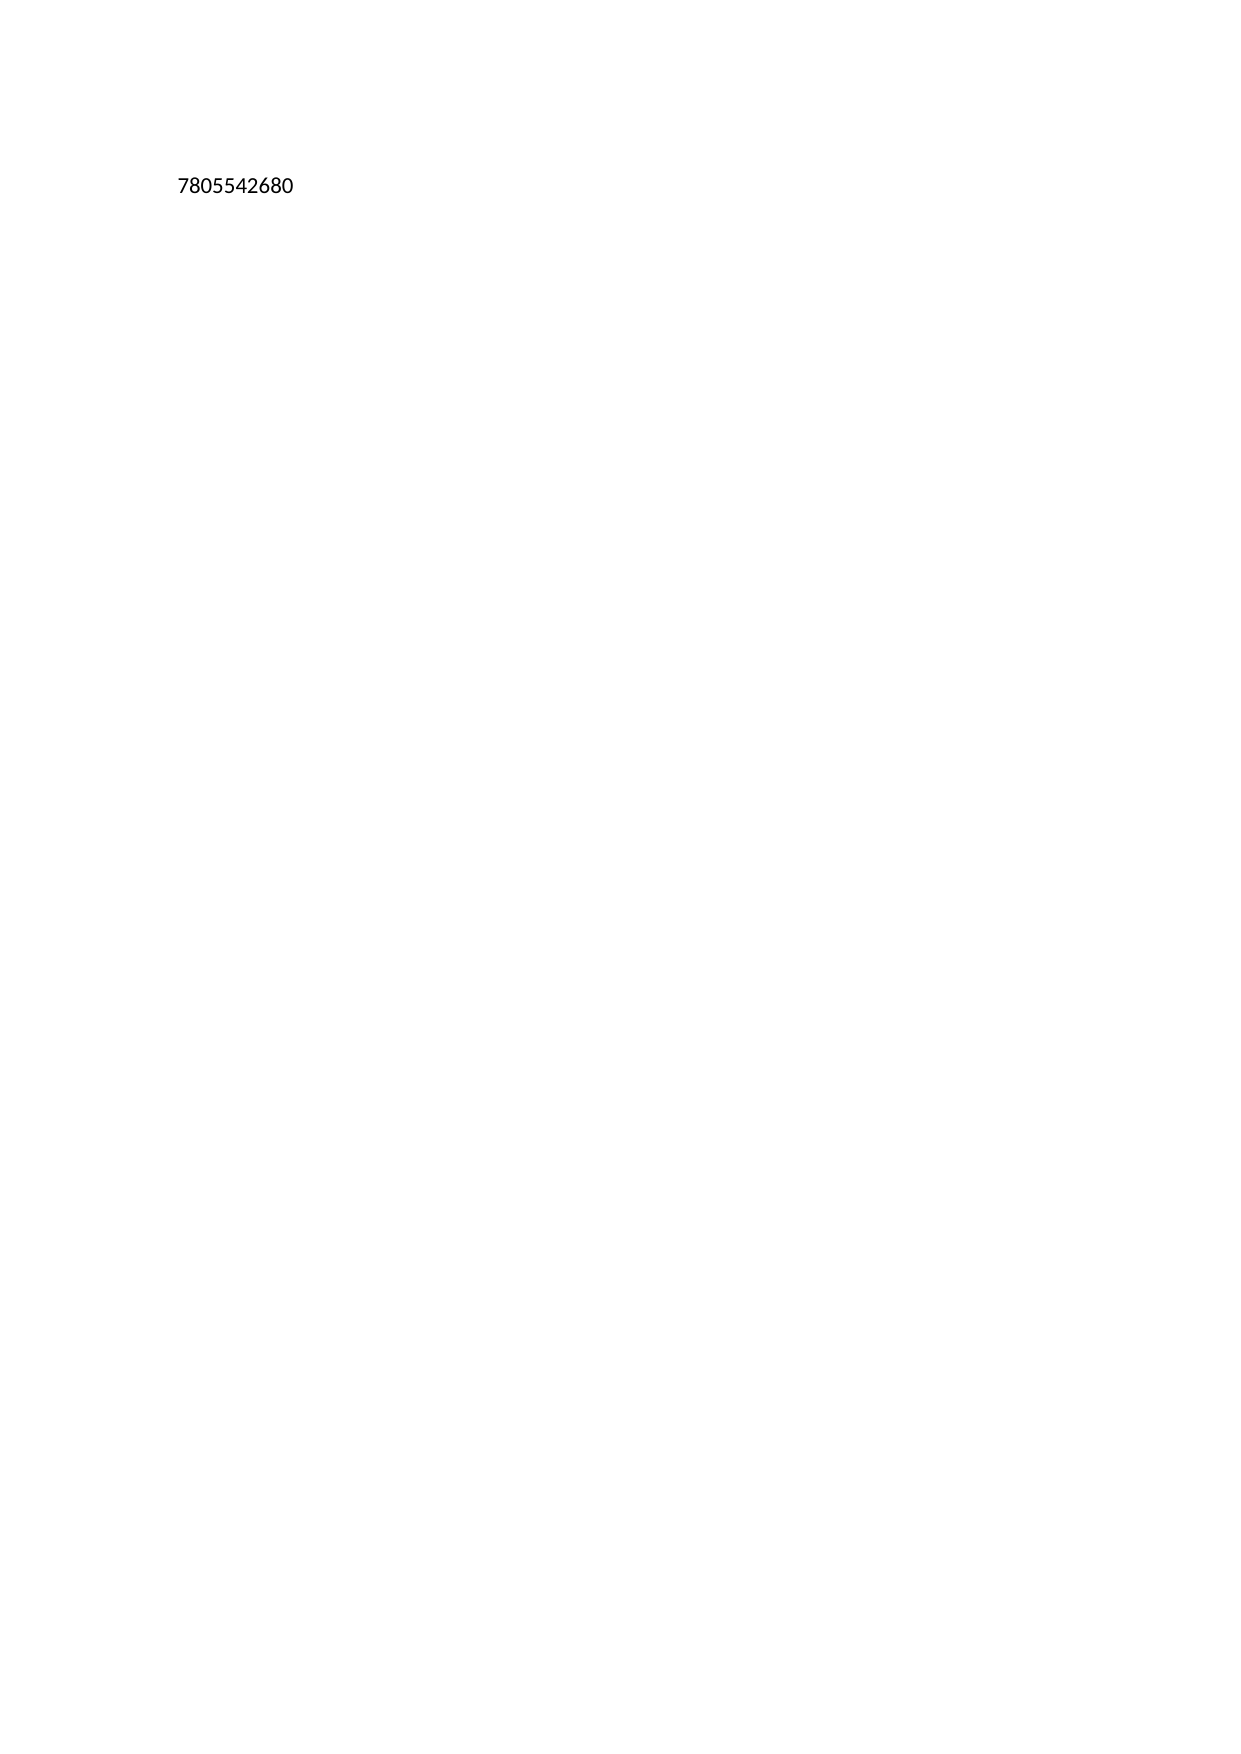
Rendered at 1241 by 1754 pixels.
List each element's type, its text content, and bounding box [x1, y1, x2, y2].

text 7805542680 [177, 171, 1152, 199]
